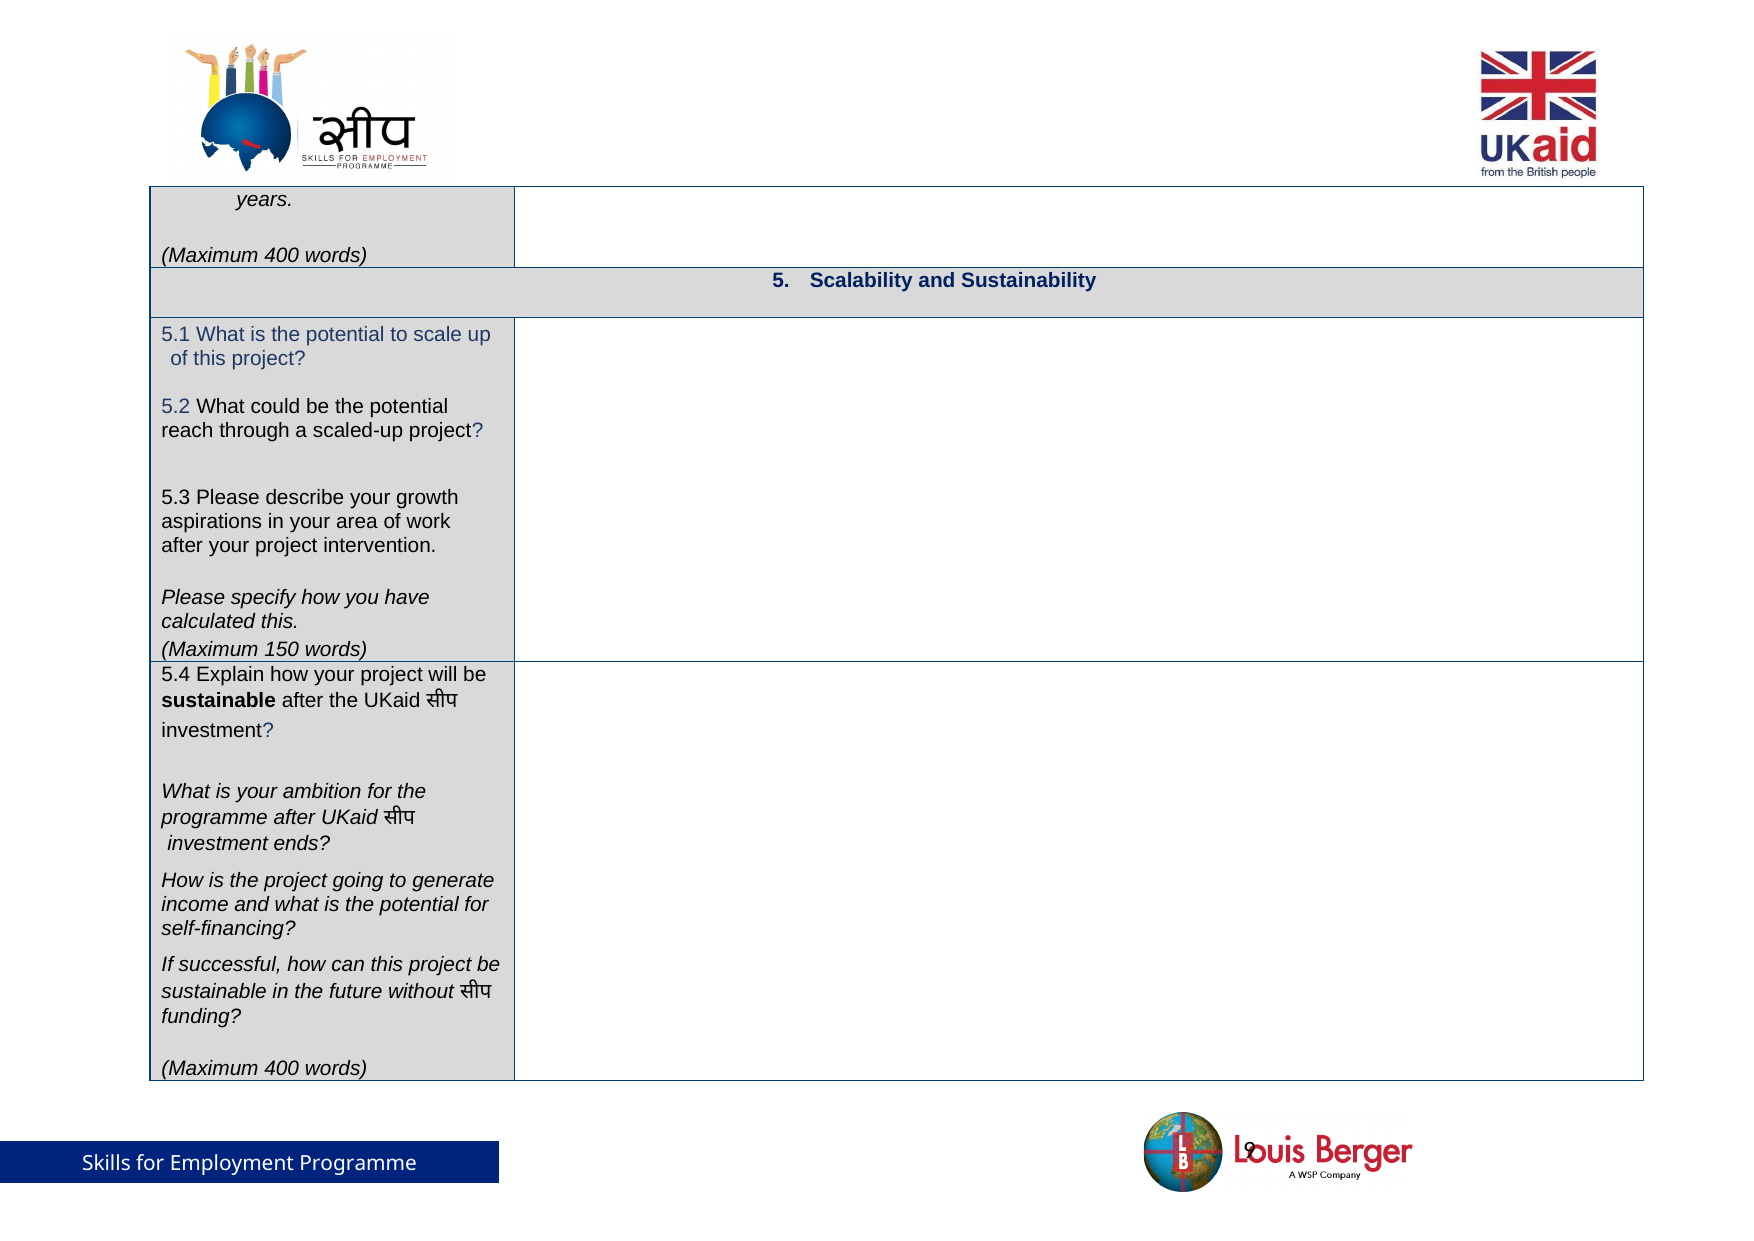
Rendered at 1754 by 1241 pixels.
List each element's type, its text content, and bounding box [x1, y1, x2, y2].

picture [1475, 43, 1604, 186]
table_cell [515, 662, 1643, 1080]
picture [171, 32, 451, 184]
table_cell 5.4 Explain how your project will be sustainable after the UKaid सीप investment? What is your ambition for the programme after UKaid सीप investment ends? How is the project going to generate income and what is the potential for self-financing? If successful, how can this project be sustainable in the future without सीप funding? (Maximum 400 words) [151, 662, 514, 1080]
table_cell 5.1 What is the potential to scale up of this project? 5.2 What could be the potential reach through a scaled-up project? 5.3 Please describe your growth aspirations in your area of work after your project intervention. Please specify how you have calculated this. (Maximum 150 words) [151, 318, 514, 661]
table_cell [515, 187, 1643, 267]
table_cell Scalability and Sustainability [151, 268, 1643, 317]
table_cell [515, 318, 1643, 661]
picture [1143, 1112, 1413, 1192]
